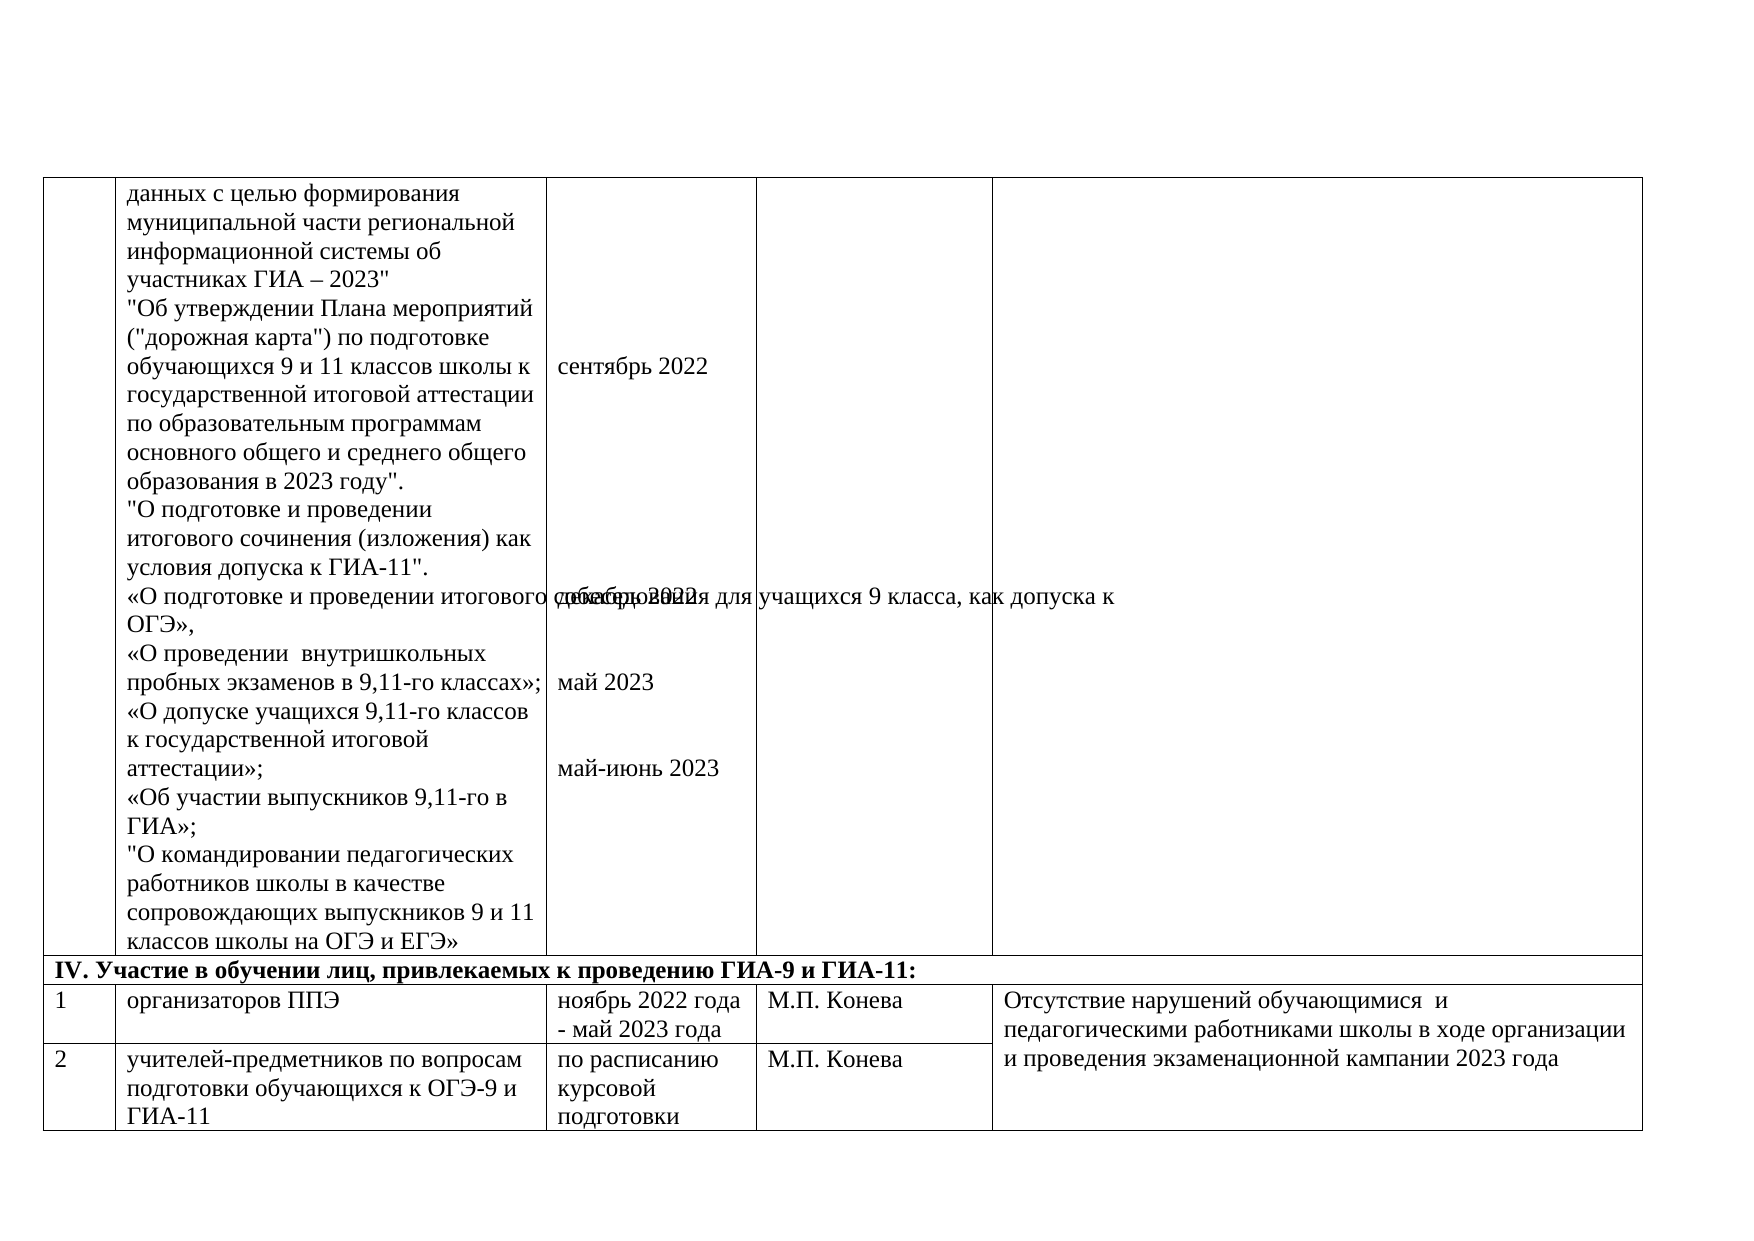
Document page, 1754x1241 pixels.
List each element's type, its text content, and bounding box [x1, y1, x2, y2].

table_cell ноябрь 2022 года - май 2023 года [547, 985, 756, 1043]
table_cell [547, 178, 756, 954]
table_cell М.П. Конева [757, 1044, 992, 1130]
table_cell М.П. Конева [757, 178, 992, 954]
table_cell М.П. Конева [757, 985, 992, 1043]
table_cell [116, 178, 546, 954]
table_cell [993, 178, 1642, 954]
table_cell 1 [44, 985, 115, 1043]
table_cell 2 [44, 178, 115, 954]
table_cell Отсутствие нарушений обучающимися и педагогическими работниками школы в ходе организации и проведения экзаменационной кампании 2023 года [993, 985, 1642, 1130]
table_cell 2 [44, 1044, 115, 1130]
table_cell учителей-предметников по вопросам подготовки обучающихся к ОГЭ-9 и ГИА-11 [116, 1044, 546, 1130]
table_cell IV. Участие в обучении лиц, привлекаемых к проведению ГИА-9 и ГИА-11: [44, 956, 1642, 984]
table_cell по расписанию курсовой подготовки [547, 1044, 756, 1130]
table_cell организаторов ППЭ [116, 985, 546, 1043]
